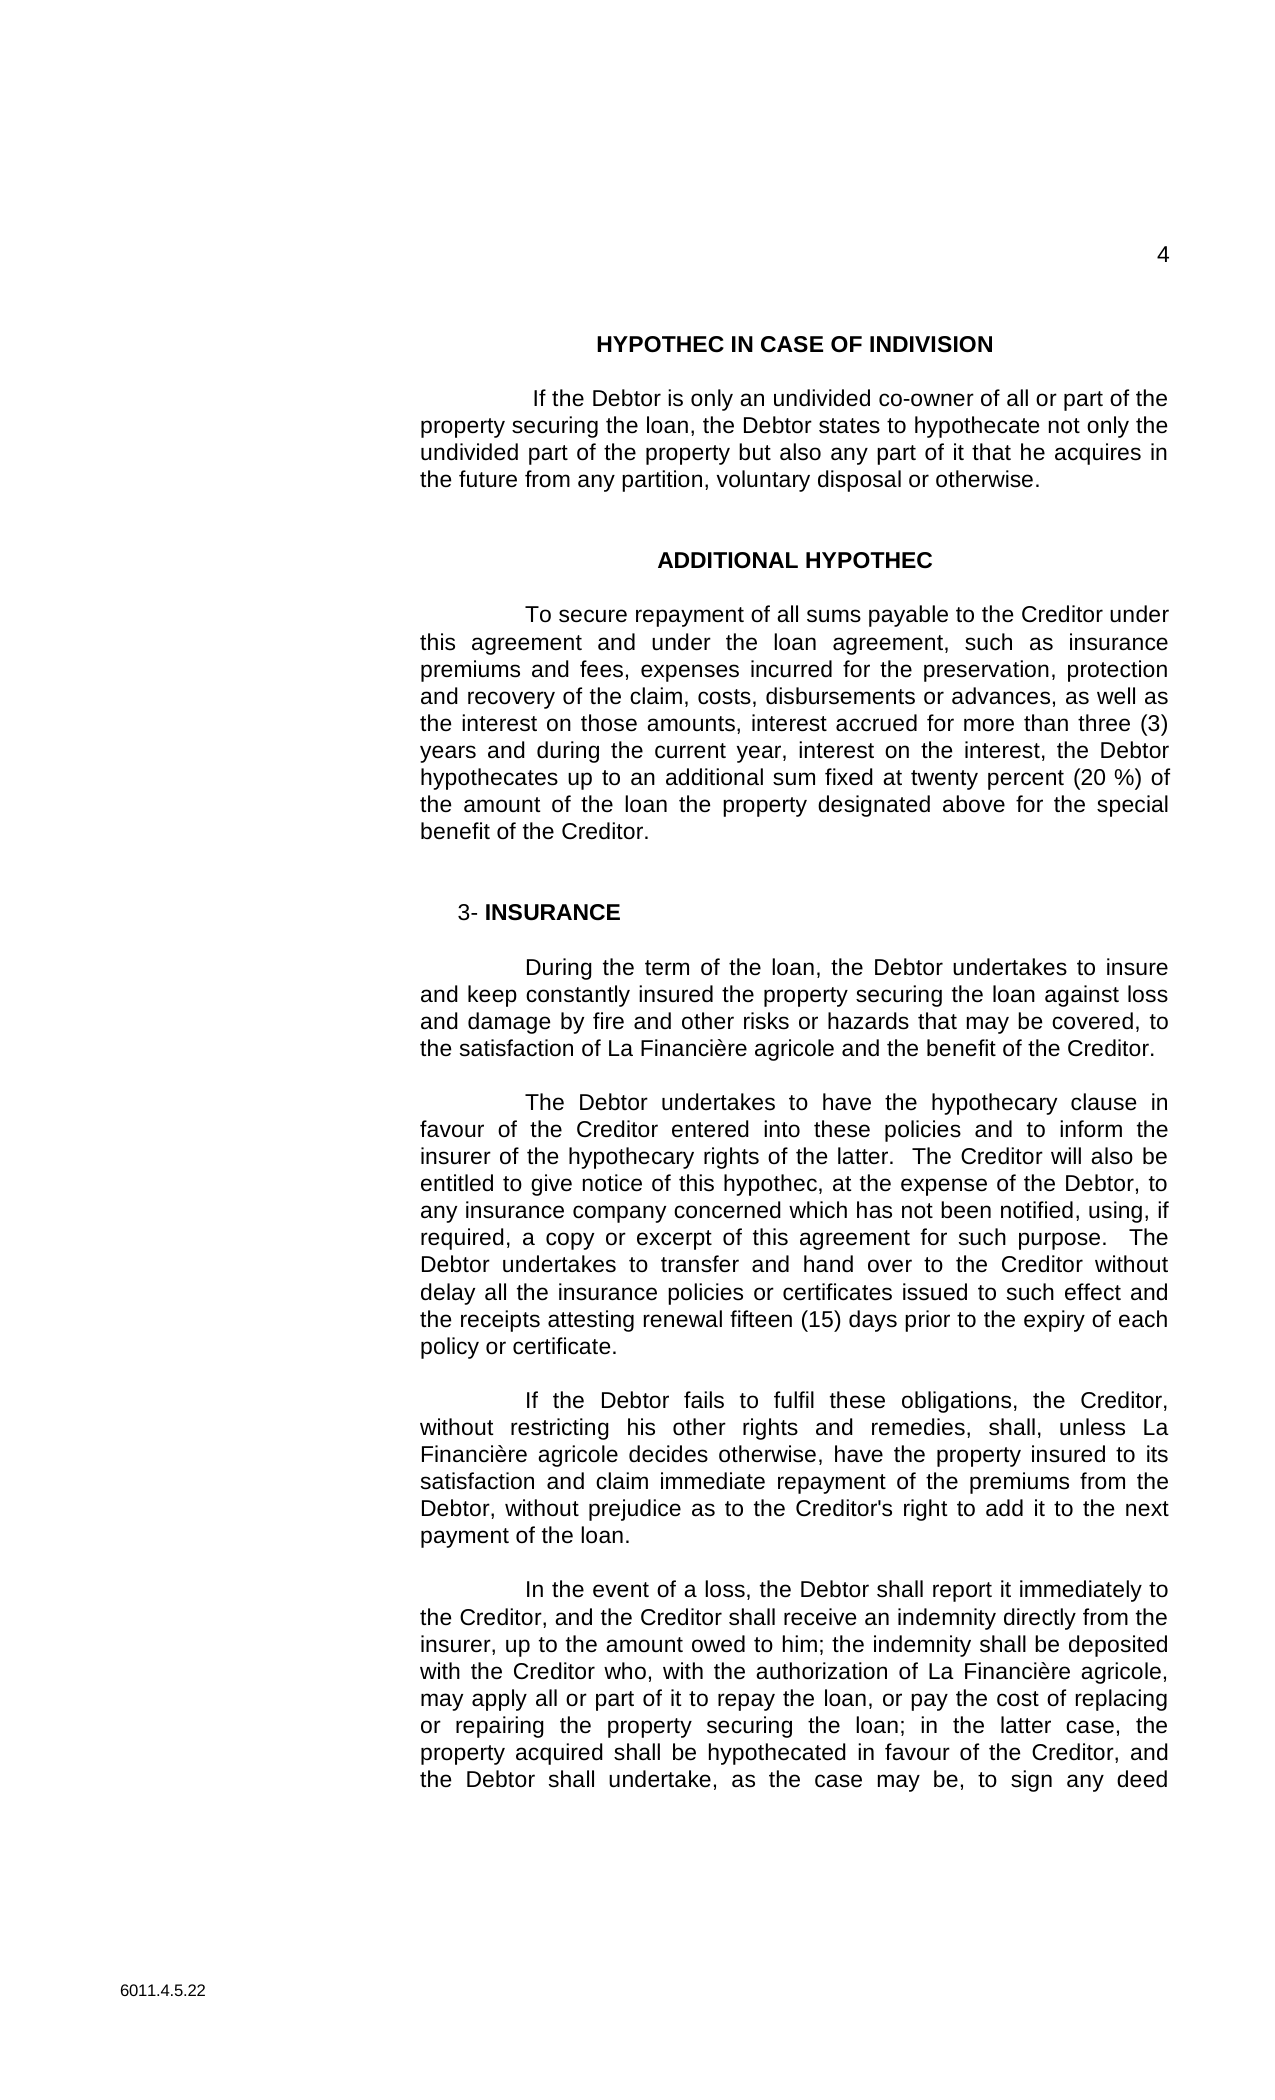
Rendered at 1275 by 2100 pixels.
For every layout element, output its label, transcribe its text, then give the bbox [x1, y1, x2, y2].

text ADDITIONAL HYPOTHEC [420, 547, 1170, 574]
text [420, 1576, 1170, 1792]
text 3- INSURANCE [420, 899, 1170, 926]
text If the Debtor fails to fulfil these obligations, the Creditor, without restricting his other rights and remedies, shall, unless La Financière agricole decides otherwise, have the property insured to its satisfaction and claim immediate repayment of the premiums from the Debtor, without prejudice as to the Creditor's right to add it to the next payment of the loan. [420, 1386, 1170, 1549]
text The Debtor undertakes to have the hypothecary clause in favour of the Creditor entered into these policies and to inform the insurer of the hypothecary rights of the latter. The Creditor will also be entitled to give notice of this hypothec, at the expense of the Debtor, to any insurance company concerned which has not been notified, using, if required, a copy or excerpt of this agreement for such purpose. The Debtor undertakes to transfer and hand over to the Creditor without delay all the insurance policies or certificates issued to such effect and the receipts attesting renewal fifteen (15) days prior to the expiry of each policy or certificate. [420, 1088, 1170, 1359]
text If the Debtor is only an undivided co-owner of all or part of the property securing the loan, the Debtor states to hypothecate not only the undivided part of the property but also any part of it that he acquires in the future from any partition, voluntary disposal or otherwise. [420, 384, 1170, 492]
text HYPOTHEC IN CASE OF INDIVISION [420, 330, 1170, 357]
text To secure repayment of all sums payable to the Creditor under this agreement and under the loan agreement, such as insurance premiums and fees, expenses incurred for the preservation, protection and recovery of the claim, costs, disbursements or advances, as well as the interest on those amounts, interest accrued for more than three (3) years and during the current year, interest on the interest, the Debtor hypothecates up to an additional sum fixed at twenty percent (20 %) of the amount of the loan the property designated above for the special benefit of the Creditor. [420, 601, 1170, 844]
text During the term of the loan, the Debtor undertakes to insure and keep constantly insured the property securing the loan against loss and damage by fire and other risks or hazards that may be covered, to the satisfaction of La Financière agricole and the benefit of the Creditor. [420, 953, 1170, 1061]
